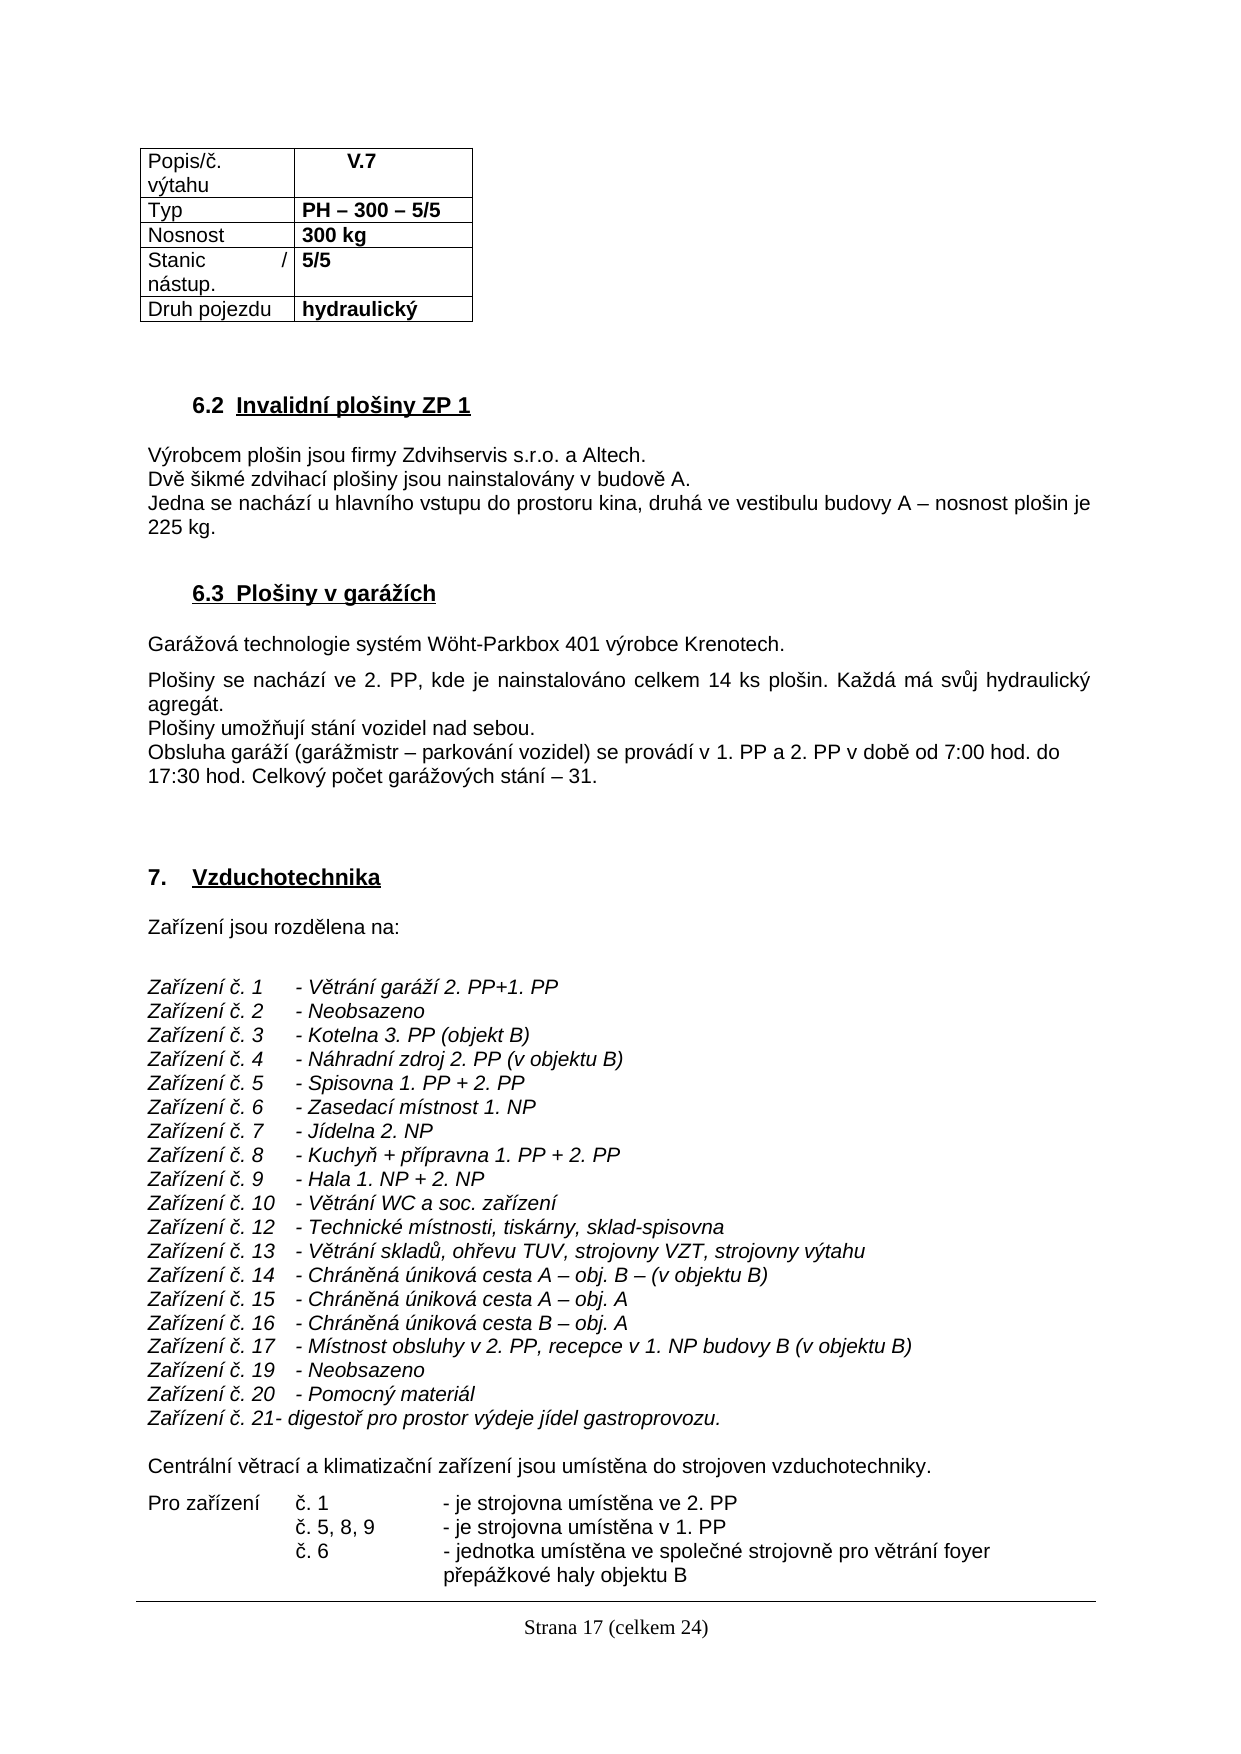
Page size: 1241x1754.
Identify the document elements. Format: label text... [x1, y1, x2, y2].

text Zařízení č. 16 - Chráněná úniková cesta B – obj. A [148, 1310, 1092, 1334]
table_cell 5/5 [295, 248, 472, 296]
text Garážová technologie systém Wöht-Parkbox 401 výrobce Krenotech. [148, 631, 1092, 655]
text Zařízení č. 2 - Neobsazeno [148, 999, 1092, 1023]
text Zařízení č. 12 - Technické místnosti, tiskárny, sklad-spisovna [148, 1214, 1092, 1238]
table_header V.7 [295, 149, 472, 197]
text Zařízení č. 5 - Spisovna 1. PP + 2. PP [148, 1071, 1092, 1095]
table_cell 300 kg [295, 223, 472, 247]
text Zařízení č. 6 - Zasedací místnost 1. NP [148, 1095, 1092, 1119]
text Pro zařízení č. 1 - je strojovna umístěna ve 2. PP [148, 1491, 1092, 1514]
text Plošiny se nachází ve 2. PP, kde je nainstalováno celkem 14 ks plošin. Každá má svůj hydraulický agregát. [148, 668, 1092, 716]
text Dvě šikmé zdvihací plošiny jsou nainstalovány v budově A. [148, 467, 1092, 491]
table_cell Druh pojezdu [141, 297, 294, 321]
text Zařízení č. 21- digestoř pro prostor výdeje jídel gastroprovozu. [148, 1406, 1092, 1430]
text Zařízení č. 10 - Větrání WC a soc. zařízení [148, 1191, 1092, 1214]
subtitle Invalidní plošiny ZP 1 [192, 392, 1092, 418]
text Zařízení jsou rozdělena na: [148, 914, 1092, 938]
subtitle 6.3 Plošiny v garážích [192, 580, 1092, 606]
text Zařízení č. 1 - Větrání garáží 2. PP+1. PP [148, 975, 1092, 999]
text č. 5, 8, 9 - je strojovna umístěna v 1. PP [148, 1514, 1092, 1538]
text Zařízení č. 13 - Větrání skladů, ohřevu TUV, strojovny VZT, strojovny výtahu [148, 1238, 1092, 1262]
text Obsluha garáží (garážmistr – parkování vozidel) se provádí v 1. PP a 2. PP v době od 7:00 hod. do 17:30 hod. Celkový počet garážových stání – 31. [148, 740, 1092, 788]
table_cell Typ [141, 198, 294, 222]
table_cell PH – 300 – 5/5 [295, 198, 472, 222]
text Výrobcem plošin jsou firmy Zdvihservis s.r.o. a Altech. [148, 443, 1092, 467]
text Zařízení č. 20 - Pomocný materiál [148, 1382, 1092, 1406]
text Zařízení č. 3 - Kotelna 3. PP (objekt B) [148, 1023, 1092, 1047]
text Zařízení č. 8 - Kuchyň + přípravna 1. PP + 2. PP [148, 1143, 1092, 1167]
table_cell Nosnost [141, 223, 294, 247]
text Zařízení č. 9 - Hala 1. NP + 2. NP [148, 1167, 1092, 1191]
table_cell Stanic / nástup. [141, 248, 294, 296]
text Jedna se nachází u hlavního vstupu do prostoru kina, druhá ve vestibulu budovy A – nosnost plošin je 225 kg. [148, 491, 1092, 539]
text Zařízení č. 7 - Jídelna 2. NP [148, 1119, 1092, 1143]
text Plošiny umožňují stání vozidel nad sebou. [148, 716, 1092, 740]
list Vzduchotechnika [148, 863, 1092, 890]
table_header Popis/č. výtahu [141, 149, 294, 197]
text Centrální větrací a klimatizační zařízení jsou umístěna do strojoven vzduchotechniky. [148, 1454, 1092, 1478]
table_cell hydraulický [295, 297, 472, 321]
text č. 6 - jednotka umístěna ve společné strojovně pro větrání foyer přepážkové haly objektu B [295, 1538, 1092, 1586]
text Zařízení č. 14 - Chráněná úniková cesta A – obj. B – (v objektu B) [148, 1262, 1092, 1286]
text Zařízení č. 17 - Místnost obsluhy v 2. PP, recepce v 1. NP budovy B (v objektu B) [148, 1334, 1092, 1358]
text Zařízení č. 4 - Náhradní zdroj 2. PP (v objektu B) [148, 1047, 1092, 1071]
text Zařízení č. 19 - Neobsazeno [148, 1358, 1092, 1382]
text Zařízení č. 15 - Chráněná úniková cesta A – obj. A [148, 1286, 1092, 1310]
